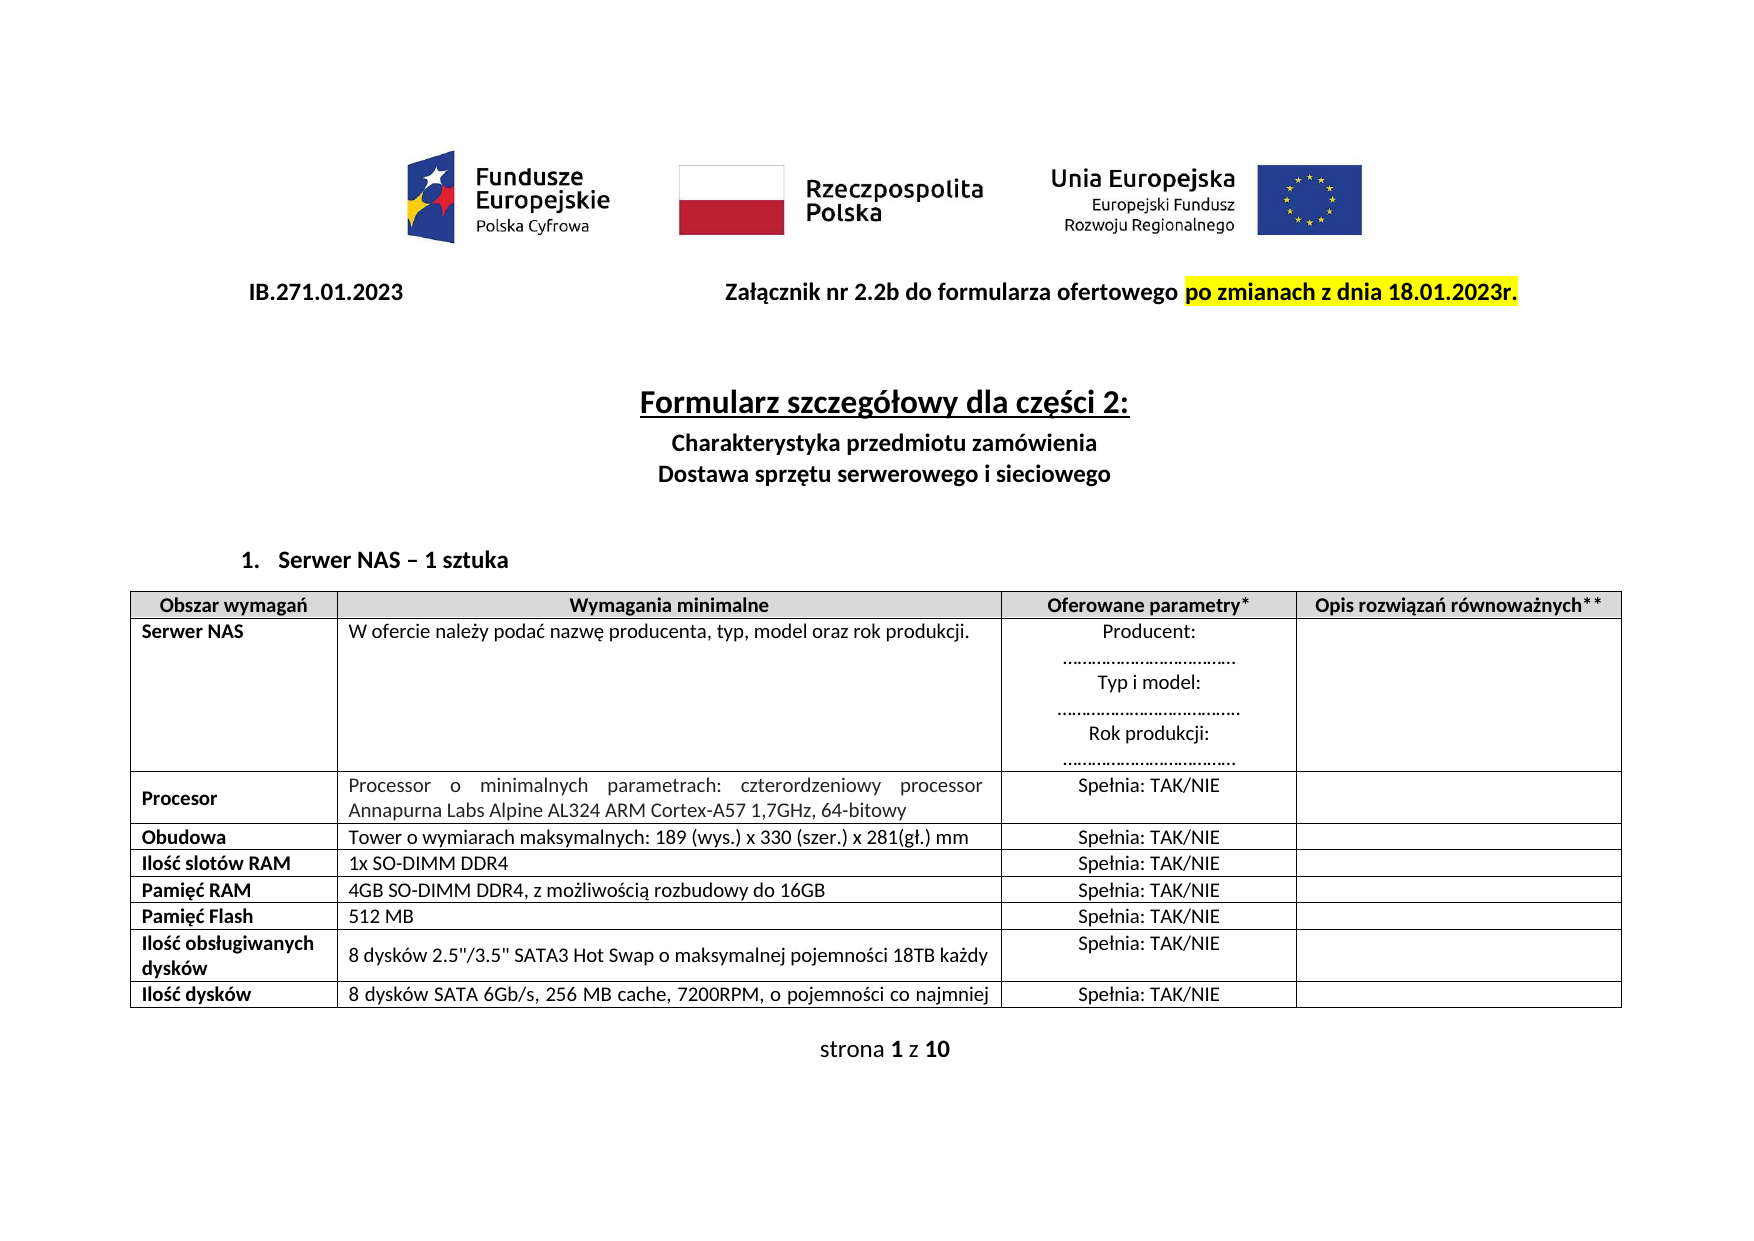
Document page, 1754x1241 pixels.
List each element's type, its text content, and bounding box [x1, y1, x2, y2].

table_cell Spełnia: TAK/NIE [1002, 772, 1296, 823]
table_cell [1297, 772, 1621, 823]
list Serwer NAS – 1 sztuka [241, 544, 1521, 574]
table_cell W ofercie należy podać nazwę producenta, typ, model oraz rok produkcji. [338, 619, 1001, 771]
picture [404, 147, 1365, 247]
table_cell Producent: ……………………………… Typ i model: ……………………………….. Rok produkcji: ……………………………… [1002, 619, 1296, 771]
table_cell [1297, 850, 1621, 876]
table_cell 4GB SO-DIMM DDR4, z możliwością rozbudowy do 16GB [338, 877, 1001, 902]
table_cell [1297, 903, 1621, 929]
table_cell Pamięć RAM [131, 877, 337, 902]
table_cell Spełnia: TAK/NIE [1002, 982, 1296, 1007]
table_cell Obudowa [131, 824, 337, 849]
table_cell [1297, 982, 1621, 1007]
table_cell Ilość dysków zamontowanych [131, 982, 337, 1007]
table_header Opis rozwiązań równoważnych** [1297, 592, 1621, 617]
table_cell 1x SO-DIMM DDR4 [338, 850, 1001, 876]
text Formularz szczegółowy dla części 2: [248, 381, 1521, 422]
table_header Obszar wymagań [131, 592, 337, 617]
table_cell Ilość obsługiwanych dysków [131, 930, 337, 981]
text Charakterystyka przedmiotu zamówienia [248, 428, 1521, 458]
table_cell Serwer NAS [131, 619, 337, 771]
table_cell Pamięć Flash [131, 903, 337, 929]
table_cell Spełnia: TAK/NIE [1002, 824, 1296, 849]
table_cell Spełnia: TAK/NIE [1002, 850, 1296, 876]
text IB.271.01.2023 Załącznik nr 2.2b do formularza ofertowego po zmianach z dnia 18.01.2023r. [248, 276, 1185, 306]
table_cell Spełnia: TAK/NIE [1002, 930, 1296, 981]
table_header Wymagania minimalne [338, 592, 1001, 617]
table_cell Tower o wymiarach maksymalnych: 189 (wys.) x 330 (szer.) x 281(gł.) mm [338, 824, 1001, 849]
table_cell 512 MB [338, 903, 1001, 929]
table_cell 8 dysków 2.5"/3.5" SATA3 Hot Swap o maksymalnej pojemności 18TB każdy [338, 930, 1001, 981]
table_header Oferowane parametry* [1002, 592, 1296, 617]
table_cell Spełnia: TAK/NIE [1002, 877, 1296, 902]
table_cell Spełnia: TAK/NIE [1002, 903, 1296, 929]
text Dostawa sprzętu serwerowego i sieciowego [248, 458, 1521, 489]
table_cell Procesor [131, 772, 337, 823]
table_cell [1297, 930, 1621, 981]
table_cell [1297, 619, 1621, 771]
table_cell Processor o minimalnych parametrach: czterordzeniowy processor Annapurna Labs Alpine AL324 ARM Cortex-A57 1,7GHz, 64-bitowy [338, 772, 1001, 823]
table_cell [1297, 824, 1621, 849]
table_cell [1297, 877, 1621, 902]
table_cell Ilość slotów RAM [131, 850, 337, 876]
